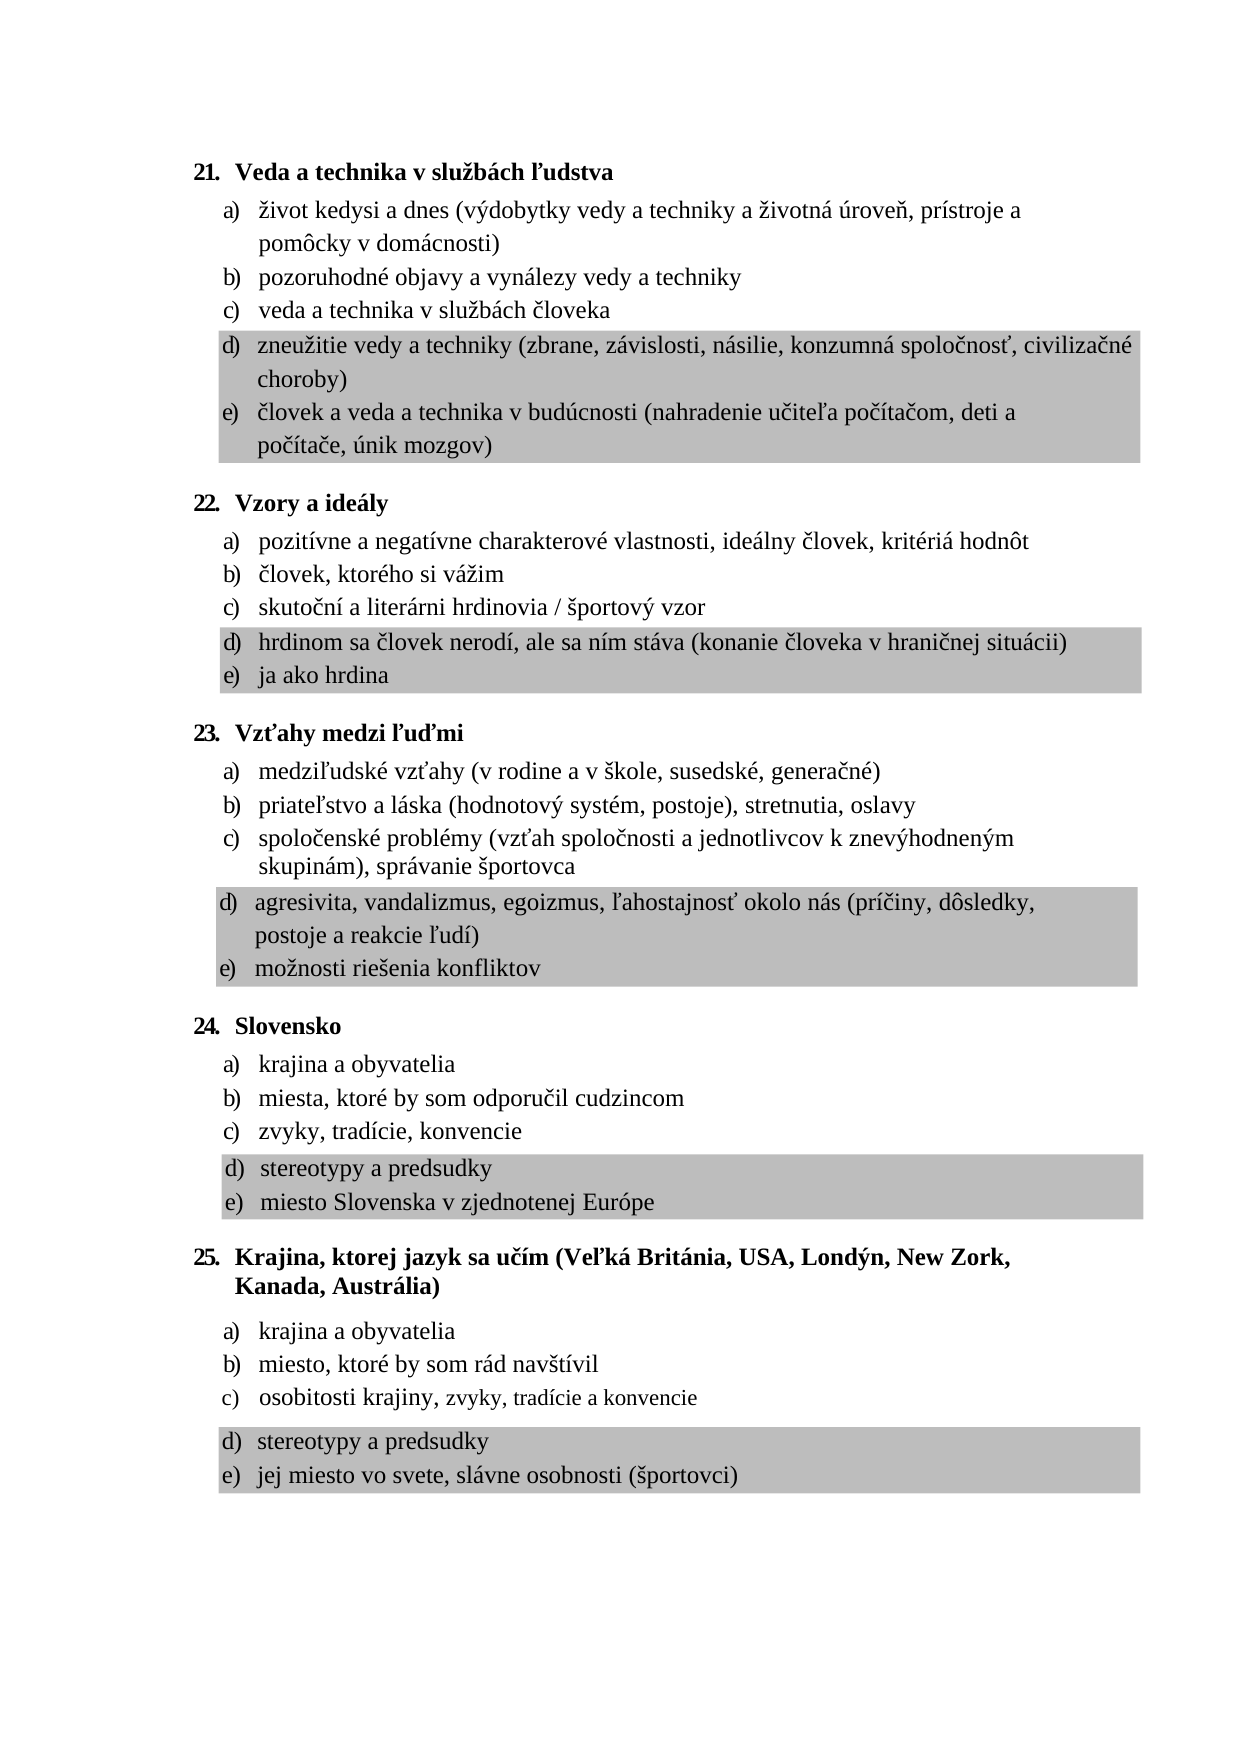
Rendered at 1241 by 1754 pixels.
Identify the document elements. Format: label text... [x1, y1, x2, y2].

list zvyky, tradície, konvencie [223, 1116, 1093, 1144]
list krajina a obyvatelia [223, 1316, 1093, 1344]
list veda a technika v službách človeka [223, 295, 1093, 324]
subtitle Slovensko [193, 1011, 1093, 1040]
list pozitívne a negatívne charakterové vlastnosti, ideálny človek, kritériá hodnôt [223, 526, 1093, 555]
subtitle Veda a technika v službách ľudstva [193, 157, 1093, 186]
list život kedysi a dnes (výdobytky vedy a techniky a životná úroveň, prístroje a pomôcky v domácnosti) [223, 195, 1029, 257]
list miesto, ktoré by som rád navštívil [223, 1349, 1093, 1378]
list pozoruhodné objavy a vynálezy vedy a techniky [223, 262, 1093, 290]
list miesta, ktoré by som odporučil cudzincom [223, 1083, 1093, 1111]
list osobitosti krajiny, zvyky, tradície a konvencie [221, 1382, 1093, 1411]
subtitle Krajina, ktorej jazyk sa učím (Veľká Británia, USA, Londýn, New Zork, Kanada, Austrália) [193, 1167, 1093, 1300]
subtitle Vzťahy medzi ľuďmi [193, 718, 1093, 747]
subtitle Vzory a ideály [193, 488, 1093, 517]
list medziľudské vzťahy (v rodine a v škole, susedské, generačné) [223, 756, 1093, 785]
list priateľstvo a láska (hodnotový systém, postoje), stretnutia, oslavy [223, 790, 1093, 818]
list spoločenské problémy (vzťah spoločnosti a jednotlivcov k znevýhodneným skupinám), správanie športovca [223, 823, 1093, 880]
list človek, ktorého si vážim [223, 559, 1093, 588]
list skutoční a literárni hrdinovia / športový vzor [223, 592, 1093, 621]
list krajina a obyvatelia [223, 1049, 1093, 1078]
